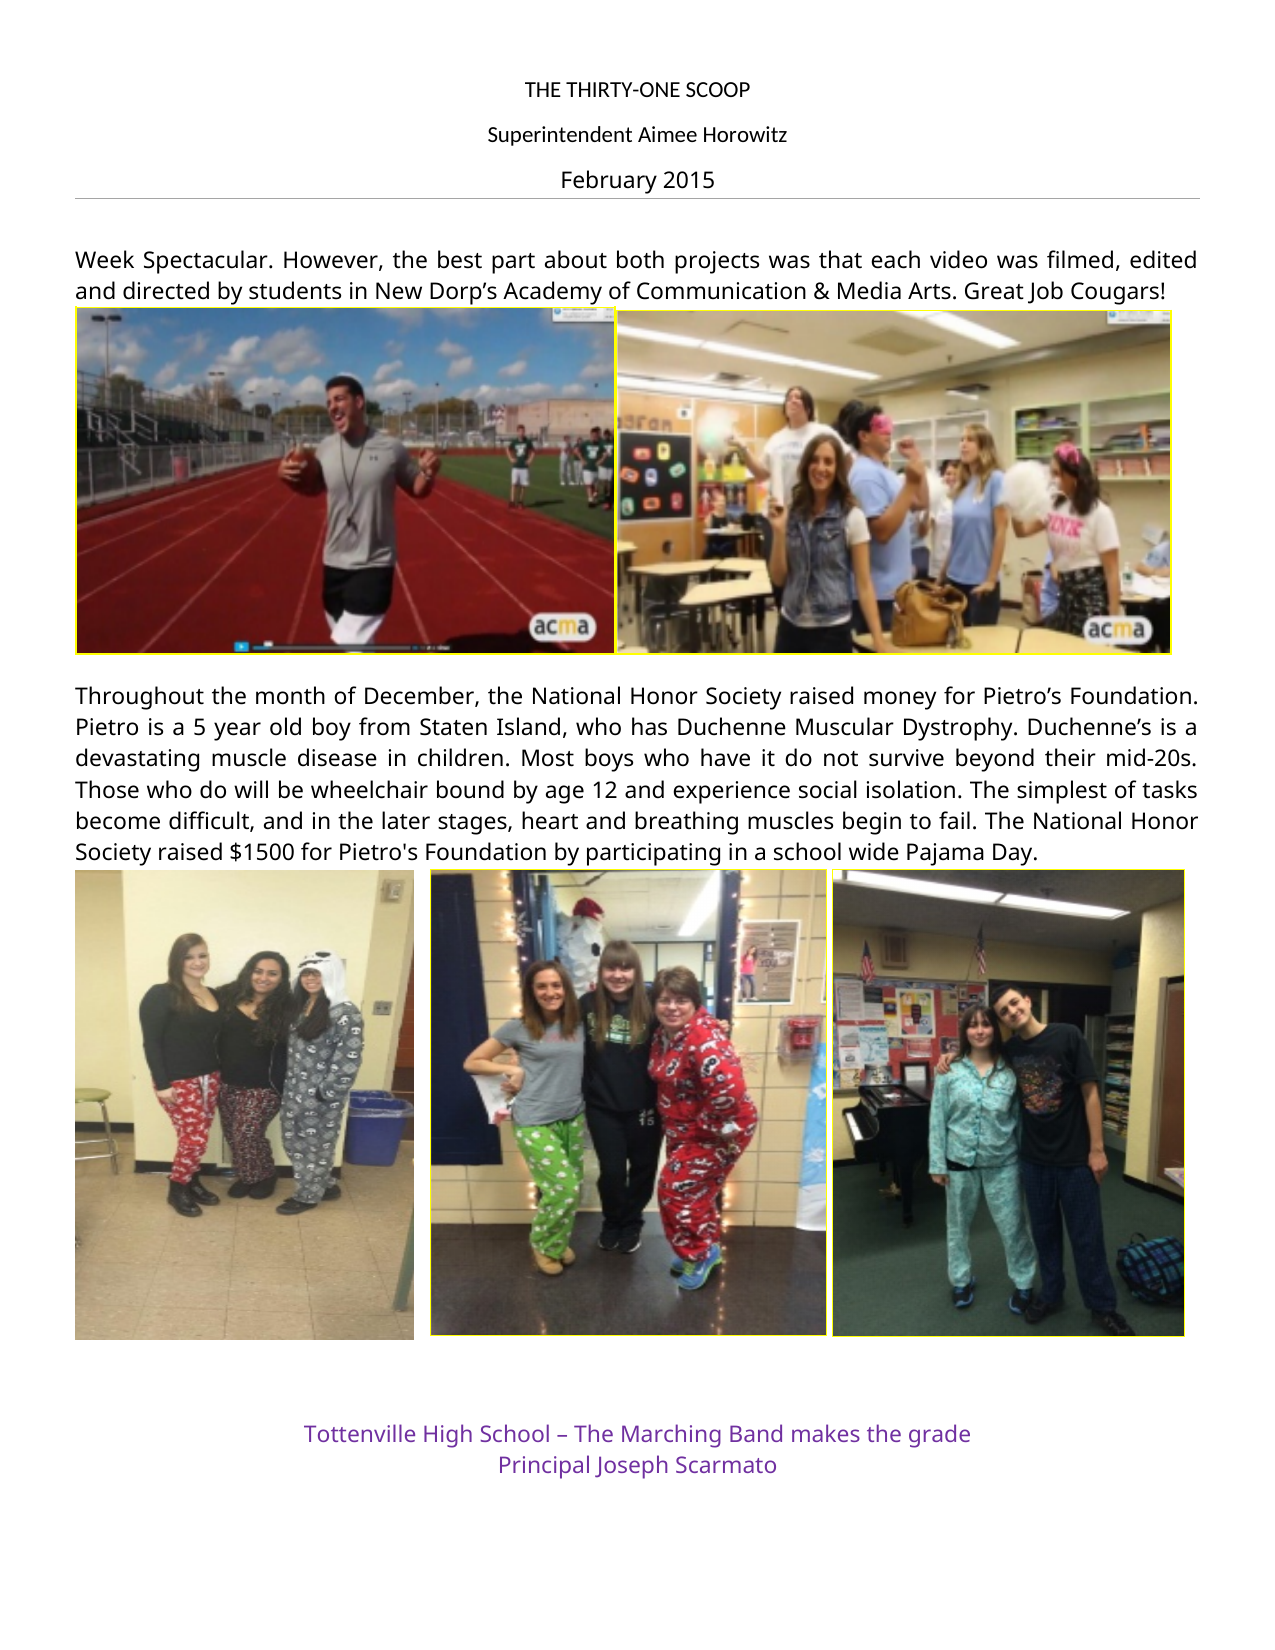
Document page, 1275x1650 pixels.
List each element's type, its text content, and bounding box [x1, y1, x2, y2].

picture [617, 311, 1170, 653]
picture [833, 870, 1184, 1336]
text Tottenville High School – The Marching Band makes the grade [75, 1417, 1200, 1449]
picture [77, 308, 614, 653]
picture [432, 870, 826, 1335]
picture [75, 870, 414, 1340]
text Throughout the month of December, the National Honor Society raised money for Pietro’s Foundation. Pietro is a 5 year old boy from Staten Island, who has Duchenne Muscular Dystrophy. Duchenne’s is a devastating muscle disease in children. Most boys who have it do not survive beyond their mid-20s. Those who do will be wheelchair bound by age 12 and experience social isolation. The simplest of tasks become difficult, and in the later stages, heart and breathing muscles begin to fail. The National Honor Society raised $1500 for Pietro's Foundation by participating in a school wide Pajama Day. [75, 680, 1200, 867]
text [75, 244, 1200, 306]
text Principal Joseph Scarmato [75, 1449, 1200, 1480]
